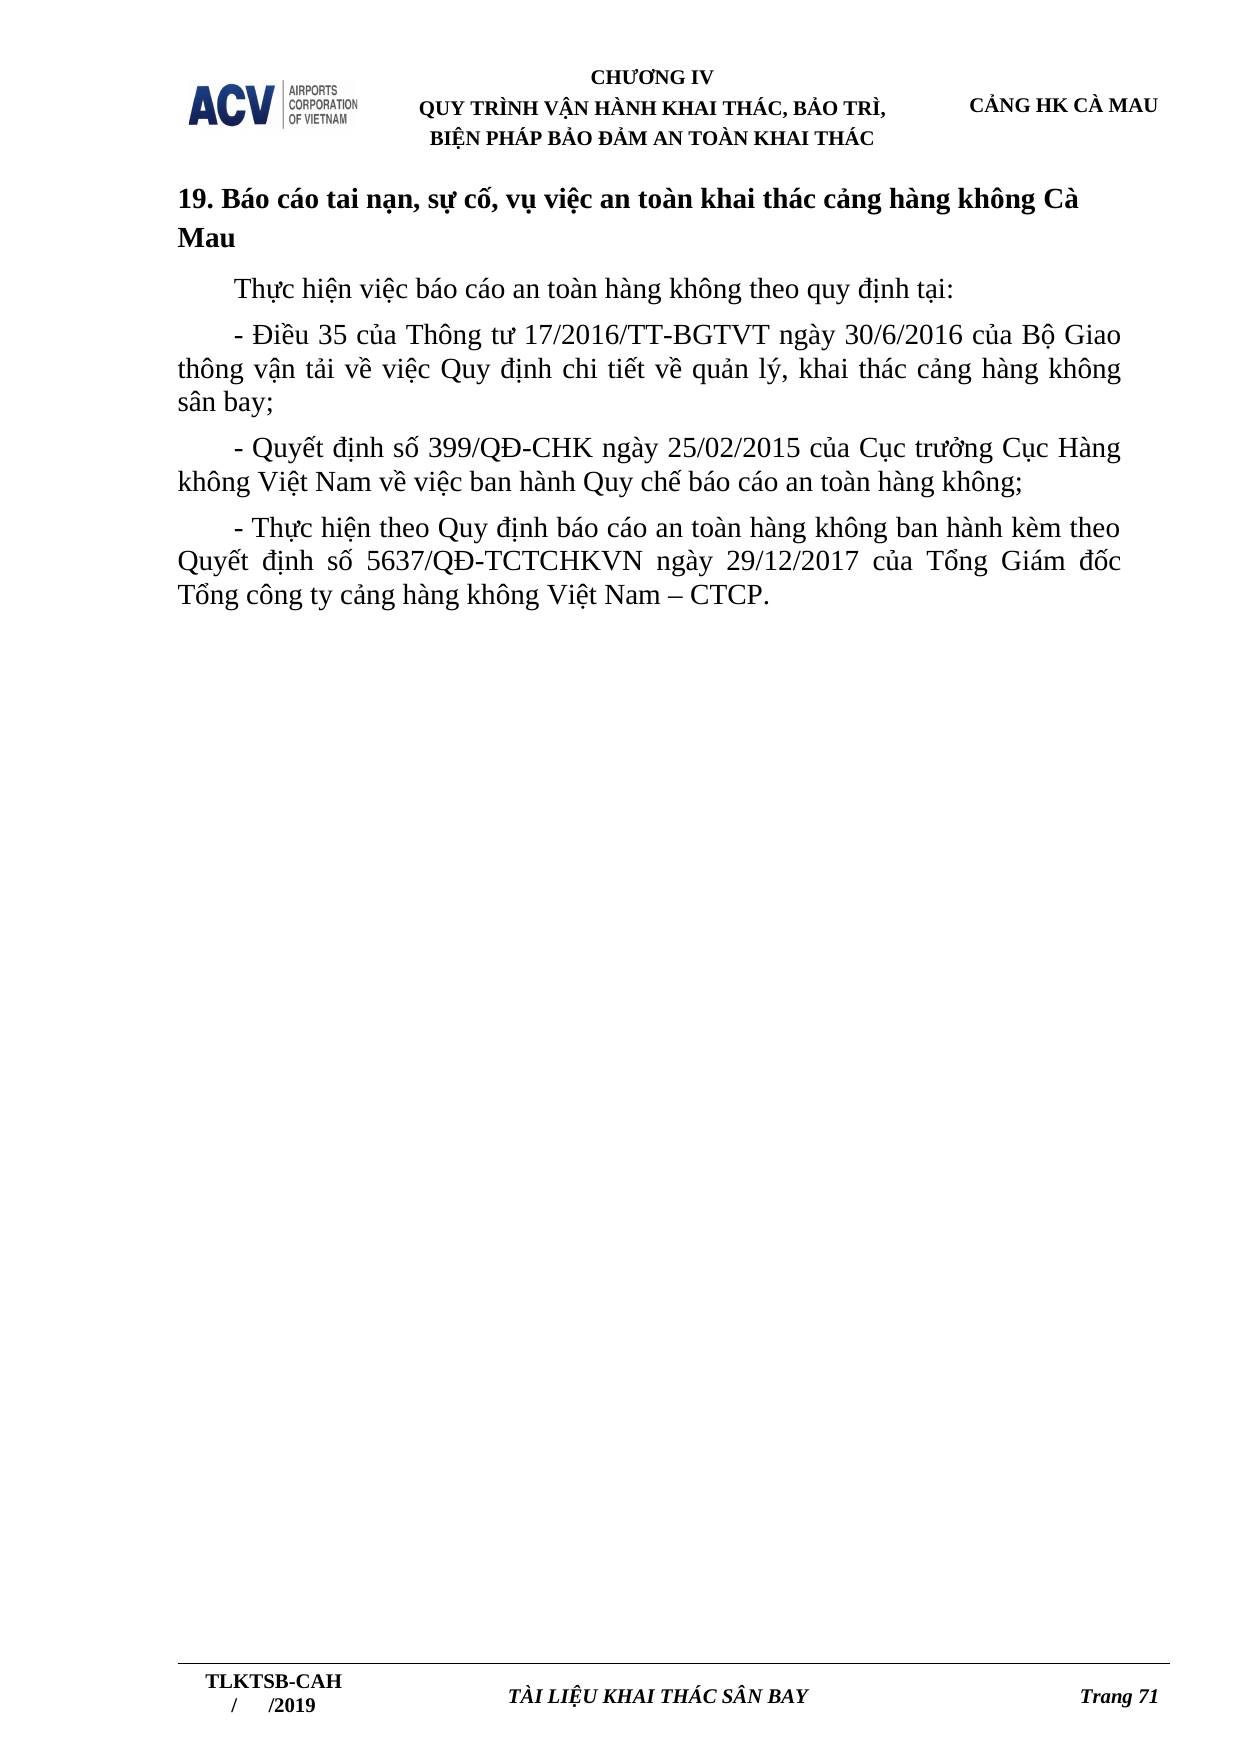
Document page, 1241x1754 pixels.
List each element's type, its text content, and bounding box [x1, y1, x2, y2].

text Thực hiện việc báo cáo an toàn hàng không theo quy định tại: [177, 271, 1122, 305]
text - Thực hiện theo Quy định báo cáo an toàn hàng không ban hành kèm theo Quyết định số 5637/QĐ-TCTCHKVN ngày 29/12/2017 của Tổng Giám đốc Tổng công ty cảng hàng không Việt Nam – CTCP. [177, 510, 1122, 611]
text - Điều 35 của Thông tư 17/2016/TT-BGTVT ngày 30/6/2016 của Bộ Giao thông vận tải về việc Quy định chi tiết về quản lý, khai thác cảng hàng không sân bay; [177, 317, 1122, 418]
text - Quyết định số 399/QĐ-CHK ngày 25/02/2015 của Cục trưởng Cục Hàng không Việt Nam về việc ban hành Quy chế báo cáo an toàn hàng không; [177, 430, 1122, 497]
text 19. Báo cáo tai nạn, sự cố, vụ việc an toàn khai thác cảng hàng không Cà Mau [177, 182, 1122, 254]
picture [188, 80, 358, 129]
